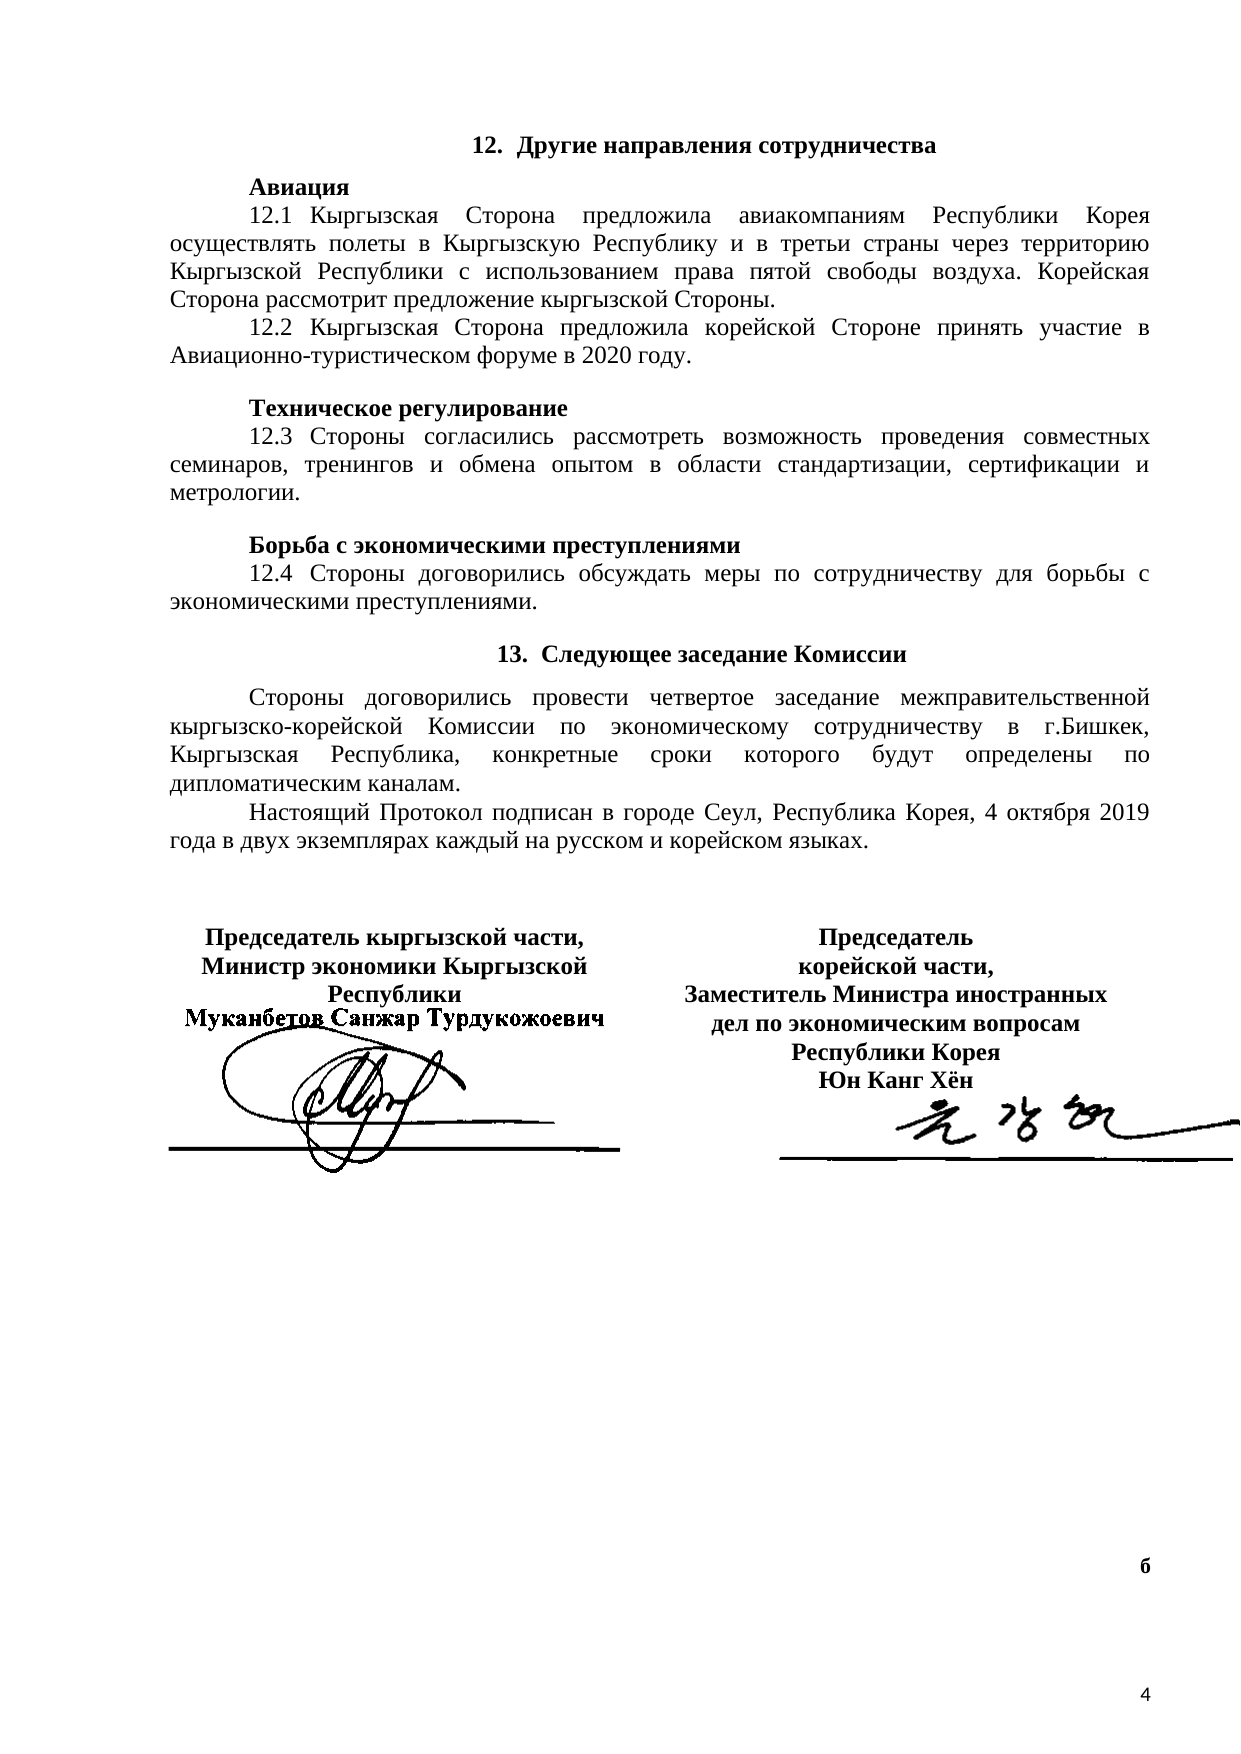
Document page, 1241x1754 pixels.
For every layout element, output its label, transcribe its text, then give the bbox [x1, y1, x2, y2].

text Председатель корейской части, [174, 923, 1151, 980]
list Другие направления сотрудничества [472, 133, 1151, 158]
list Кыргызская Сторона предложила авиакомпаниям Республики Корея осуществлять полеты в Кыргызскую Республику и в третьи страны через территорию Кыргызской Республики с использованием права пятой свободы воздуха. Корейская Сторона рассмотрит предложение кыргызской Стороны. [169, 201, 1151, 313]
text Настоящий Протокол подписан в городе Сеул, Республика Корея, 4 октября 2019 года в двух экземплярах каждый на русском и корейском языках. [169, 797, 1151, 854]
list Стороны согласились рассмотреть возможность проведения совместных семинаров, тренингов и обмена опытом в области стандартизации, сертификации и метрологии. [169, 422, 1151, 506]
picture [779, 1094, 1240, 1162]
text Техническое регулирование [169, 394, 1151, 422]
list Стороны договорились обсуждать меры по сотрудничеству для борьбы с экономическими преступлениями. [169, 559, 1151, 615]
picture [168, 1008, 621, 1173]
list Следующее заседание Комиссии [497, 642, 1151, 667]
text б [169, 1556, 1151, 1578]
text Борьба с экономическими преступлениями [169, 531, 1151, 559]
text Заместитель Министра иностранных дел по экономическим вопросам Республики Корея Юн Канг Хён [174, 980, 1151, 1094]
text Авиация [169, 173, 1151, 201]
list Кыргызская Сторона предложила корейской Стороне принять участие в Авиационно-туристическом форуме в 2020 году. [169, 313, 1151, 369]
text Стороны договорились провести четвертое заседание межправительственной кыргызско-корейской Комиссии по экономическому сотрудничеству в г.Бишкек, Кыргызская Республика, конкретные сроки которого будут определены по дипломатическим каналам. [169, 683, 1151, 797]
